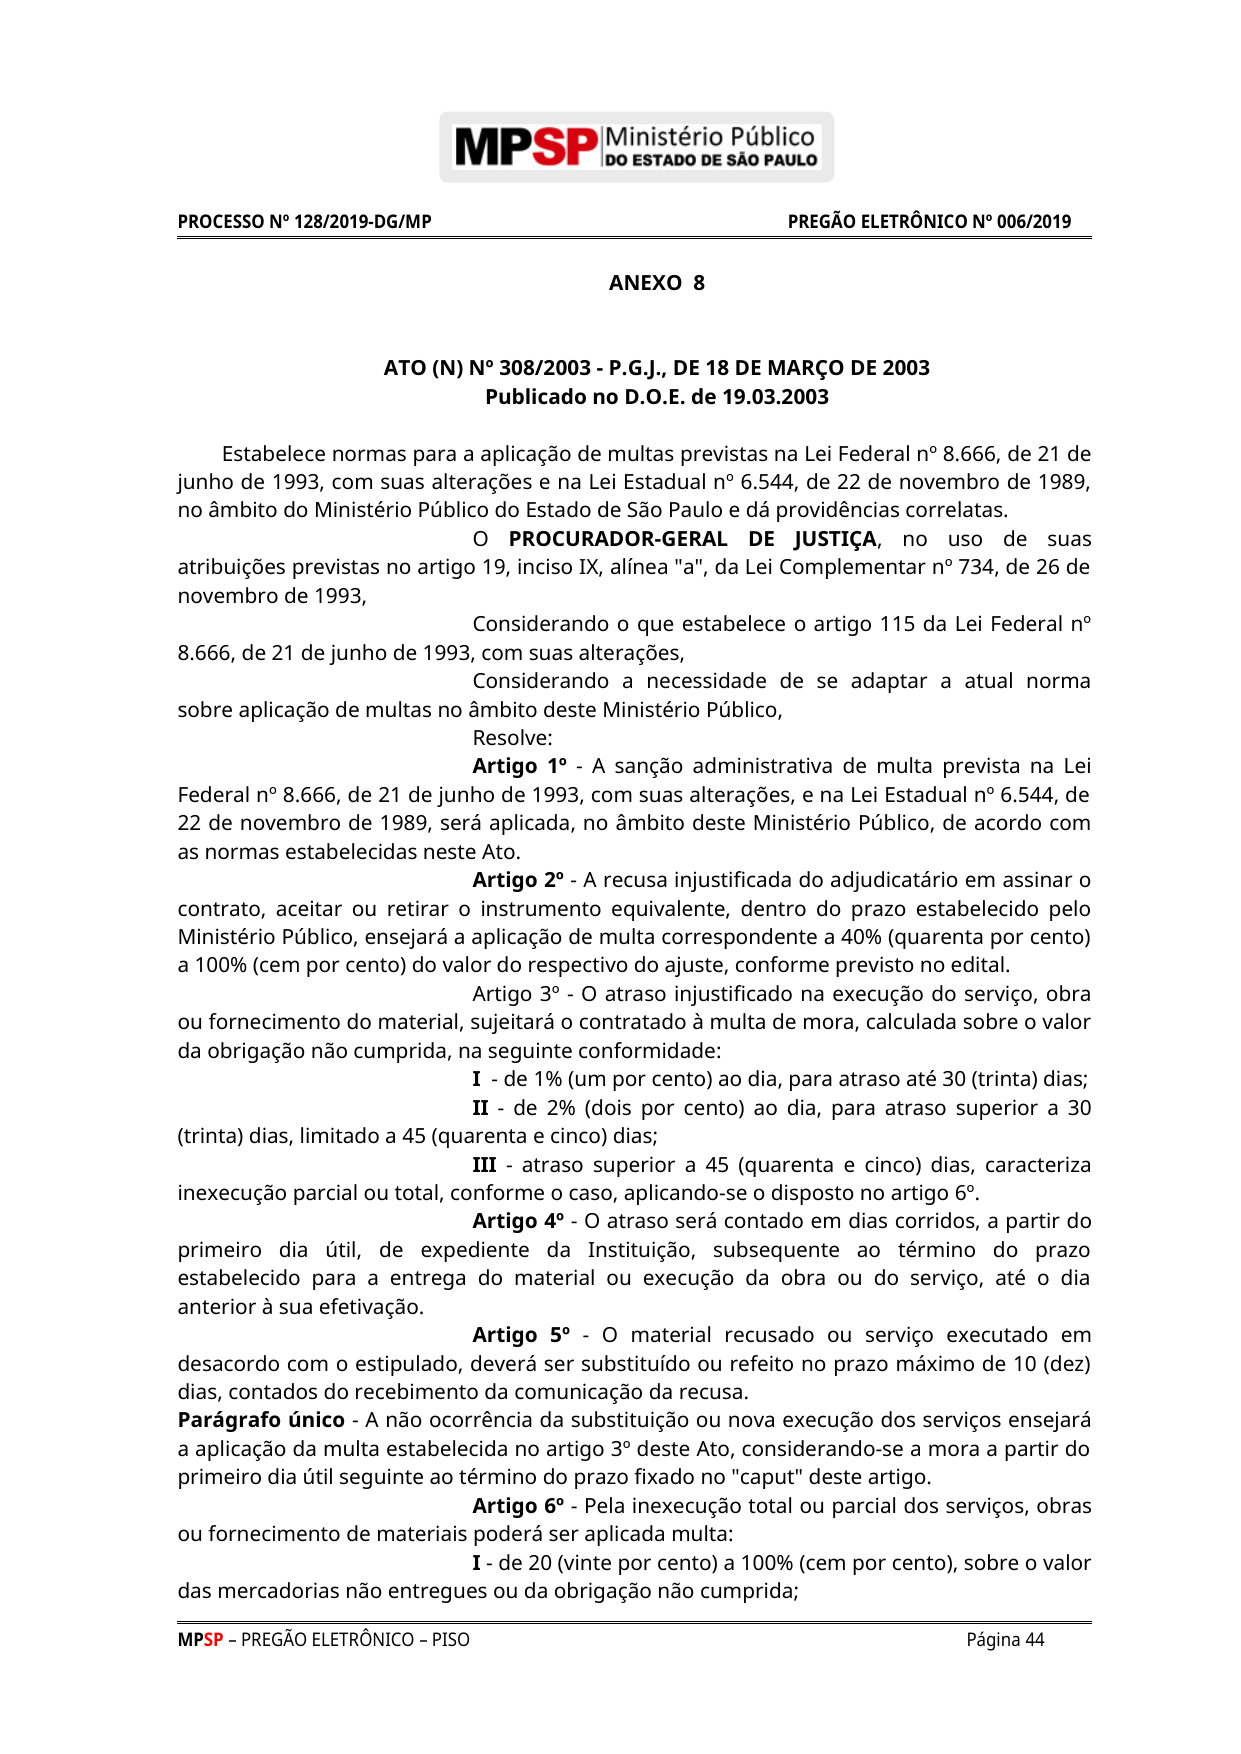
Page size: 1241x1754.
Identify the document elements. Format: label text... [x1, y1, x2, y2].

text I - de 20 (vinte por cento) a 100% (cem por cento), sobre o valor das mercadorias não entregues ou da obrigação não cumprida; [177, 1548, 1092, 1605]
text Artigo 3º - O atraso injustificado na execução do serviço, obra ou fornecimento do material, sujeitará o contratado à multa de mora, calculada sobre o valor da obrigação não cumprida, na seguinte conformidade: [177, 979, 1092, 1064]
text Artigo 6º - Pela inexecução total ou parcial dos serviços, obras ou fornecimento de materiais poderá ser aplicada multa: [177, 1491, 1092, 1548]
text Publicado no D.O.E. de 19.03.2003 [177, 382, 1092, 410]
text I - de 1% (um por cento) ao dia, para atraso até 30 (trinta) dias; [177, 1064, 1092, 1093]
text Considerando o que estabelece o artigo 115 da Lei Federal nº 8.666, de 21 de junho de 1993, com suas alterações, [177, 609, 1092, 666]
text Considerando a necessidade de se adaptar a atual norma sobre aplicação de multas no âmbito deste Ministério Público, [177, 666, 1092, 723]
text Artigo 5º - O material recusado ou serviço executado em desacordo com o estipulado, deverá ser substituído ou refeito no prazo máximo de 10 (dez) dias, contados do recebimento da comunicação da recusa. [177, 1320, 1092, 1406]
text ATO (N) Nº 308/2003 - P.G.J., DE 18 DE MARÇO DE 2003 [177, 353, 1092, 382]
picture [452, 125, 821, 170]
text O PROCURADOR-GERAL DE JUSTIÇA, no uso de suas atribuições previstas no artigo 19, inciso IX, alínea "a", da Lei Complementar nº 734, de 26 de novembro de 1993, [177, 524, 1092, 609]
text Artigo 2º - A recusa injustificada do adjudicatário em assinar o contrato, aceitar ou retirar o instrumento equivalente, dentro do prazo estabelecido pelo Ministério Público, ensejará a aplicação de multa correspondente a 40% (quarenta por cento) a 100% (cem por cento) do valor do respectivo do ajuste, conforme previsto no edital. [177, 865, 1092, 979]
text Artigo 4º - O atraso será contado em dias corridos, a partir do primeiro dia útil, de expediente da Instituição, subsequente ao término do prazo estabelecido para a entrega do material ou execução da obra ou do serviço, até o dia anterior à sua efetivação. [177, 1207, 1092, 1320]
text II - de 2% (dois por cento) ao dia, para atraso superior a 30 (trinta) dias, limitado a 45 (quarenta e cinco) dias; [177, 1093, 1092, 1150]
text Estabelece normas para a aplicação de multas previstas na Lei Federal nº 8.666, de 21 de junho de 1993, com suas alterações e na Lei Estadual nº 6.544, de 22 de novembro de 1989, no âmbito do Ministério Público do Estado de São Paulo e dá providências correlatas. [177, 439, 1092, 524]
text Resolve: [177, 723, 1092, 752]
text Parágrafo único - A não ocorrência da substituição ou nova execução dos serviços ensejará a aplicação da multa estabelecida no artigo 3º deste Ato, considerando-se a mora a partir do primeiro dia útil seguinte ao término do prazo fixado no "caput" deste artigo. [177, 1406, 1092, 1491]
text III - atraso superior a 45 (quarenta e cinco) dias, caracteriza inexecução parcial ou total, conforme o caso, aplicando-se o disposto no artigo 6º. [177, 1150, 1092, 1207]
text Artigo 1º - A sanção administrativa de multa prevista na Lei Federal nº 8.666, de 21 de junho de 1993, com suas alterações, e na Lei Estadual nº 6.544, de 22 de novembro de 1989, será aplicada, no âmbito deste Ministério Público, de acordo com as normas estabelecidas neste Ato. [177, 752, 1092, 865]
text ANEXO 8 [177, 268, 1092, 297]
